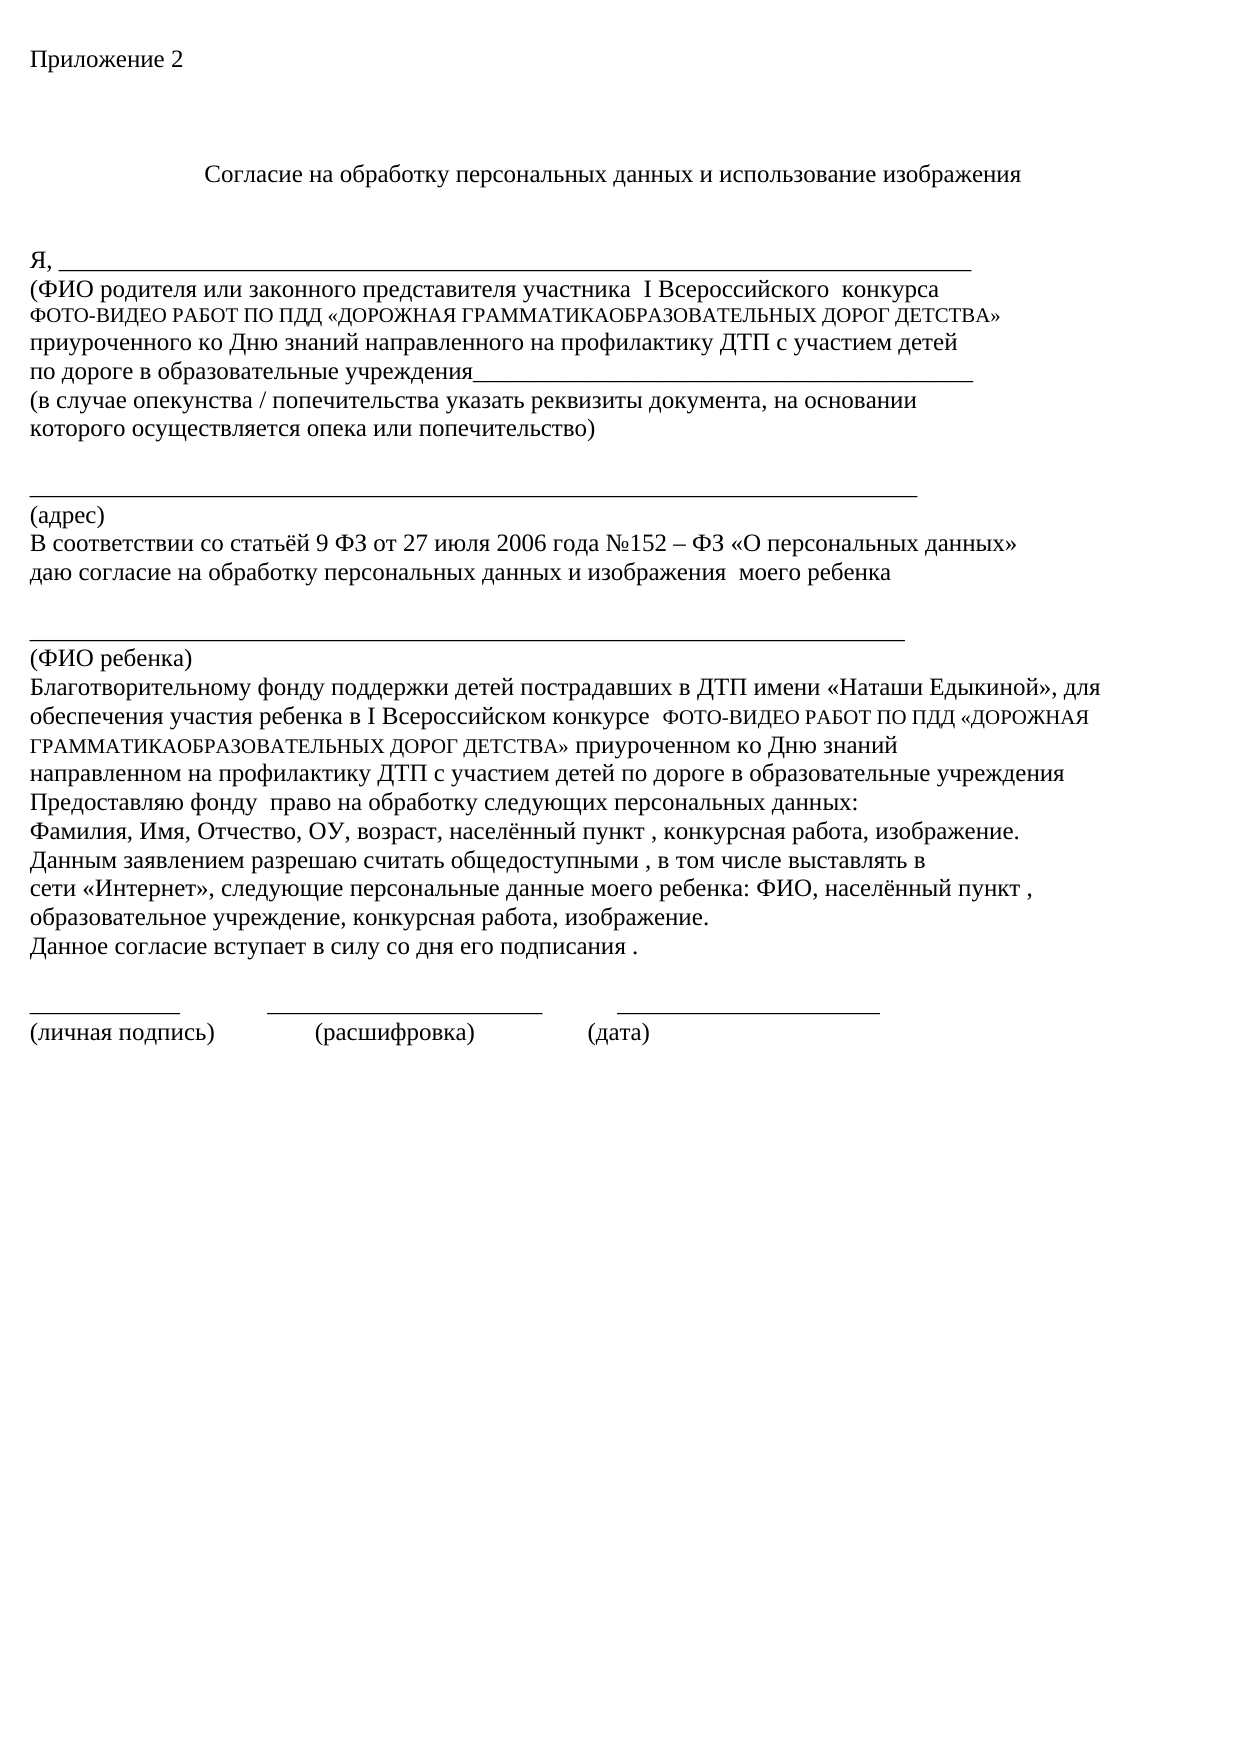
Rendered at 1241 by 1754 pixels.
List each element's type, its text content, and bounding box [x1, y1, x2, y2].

text _______________________________________________________________________ [29, 471, 1196, 500]
text приуроченного ко Дню знаний направленного на профилактику ДТП с участием детей [29, 327, 1196, 356]
text сети «Интернет», следующие персональные данные моего ребенка: ФИО, населённый пункт , [29, 873, 1196, 902]
text Данное согласие вступает в силу со дня его подписания . [29, 931, 1196, 960]
text по дороге в образовательные учреждения________________________________________ [29, 356, 1196, 385]
text Я, _________________________________________________________________________ [29, 246, 1196, 274]
text ФОТО-ВИДЕО РАБОТ ПО ПДД «ДОРОЖНАЯ ГРАММАТИКАОБРАЗОВАТЕЛЬНЫХ ДОРОГ ДЕТСТВА» [29, 303, 1196, 327]
text образовательное учреждение, конкурсная работа, изображение. [29, 902, 1196, 931]
text (в случае опекунства / попечительства указать реквизиты документа, на основании [29, 385, 1196, 413]
text Данным заявлением разрешаю считать общедоступными , в том числе выставлять в [29, 845, 1196, 873]
text Приложение 2 [29, 44, 1196, 73]
text (ФИО родителя или законного представителя участника I Всероссийского конкурса [29, 274, 1196, 303]
text (личная подпись) (расшифровка) (дата) [29, 1017, 1196, 1046]
text Фамилия, Имя, Отчество, ОУ, возраст, населённый пункт , конкурсная работа, изображение. [29, 816, 1196, 845]
text которого осуществляется опека или попечительство) [29, 413, 1196, 442]
text ____________ ______________________ _____________________ [29, 988, 1196, 1017]
text даю согласие на обработку персональных данных и изображения моего ребенка [29, 557, 1196, 586]
text В соответствии со статьёй 9 ФЗ от 27 июля 2006 года №152 – ФЗ «О персональных данных» [29, 528, 1196, 557]
text (адрес) [29, 500, 1196, 528]
text Благотворительному фонду поддержки детей пострадавших в ДТП имени «Наташи Едыкиной», для обеспечения участия ребенка в I Всероссийском конкурсе ФОТО-ВИДЕО РАБОТ ПО ПДД «ДОРОЖНАЯ ГРАММАТИКАОБРАЗОВАТЕЛЬНЫХ ДОРОГ ДЕТСТВА» приуроченном ко Дню знаний [29, 672, 1196, 758]
text ______________________________________________________________________ [29, 615, 1196, 643]
text Согласие на обработку персональных данных и использование изображения [29, 159, 1196, 188]
text направленном на профилактику ДТП с участием детей по дороге в образовательные учреждения Предоставляю фонду право на обработку следующих персональных данных: [29, 758, 1196, 816]
text (ФИО ребенка) [29, 643, 1196, 672]
